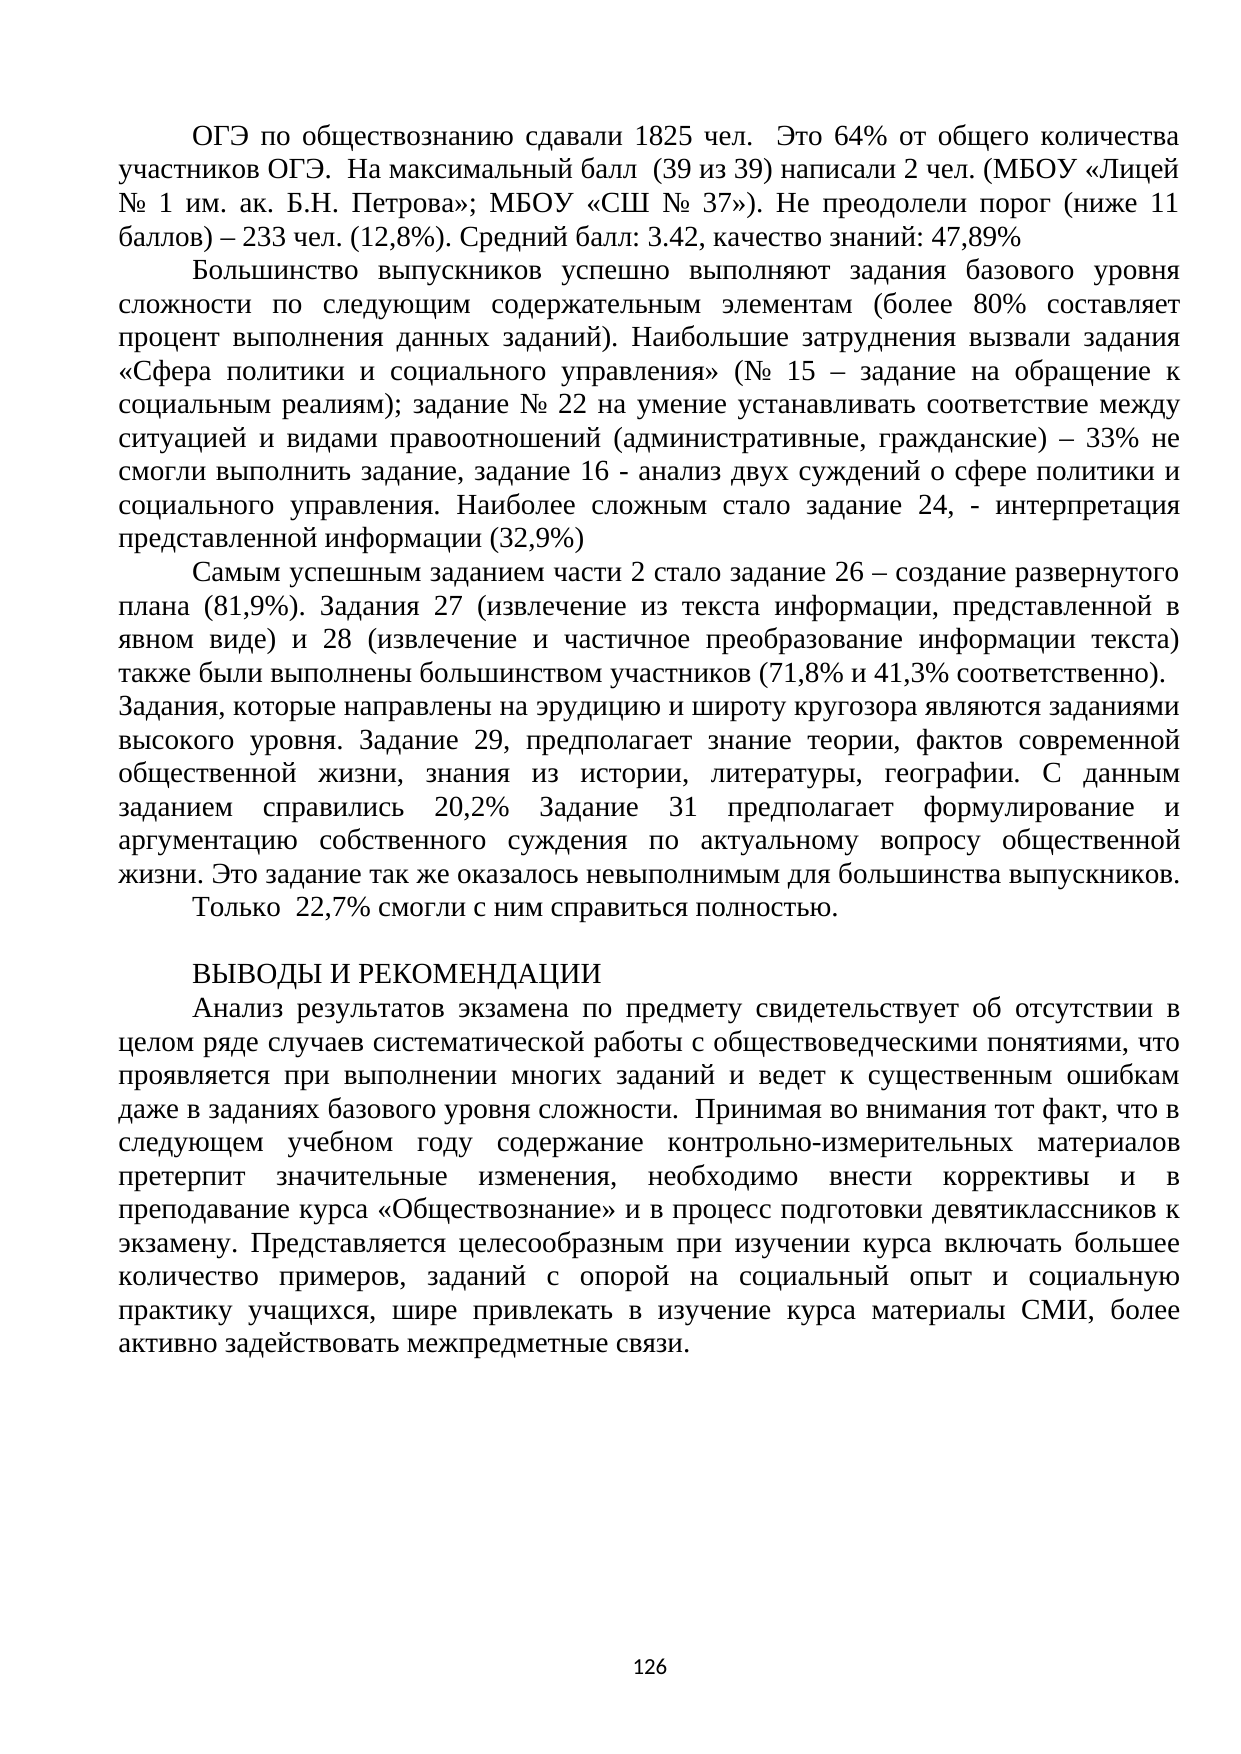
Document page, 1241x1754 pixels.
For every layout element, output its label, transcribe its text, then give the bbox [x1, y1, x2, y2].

text Анализ результатов экзамена по предмету свидетельствует об отсутствии в целом ряде случаев систематической работы с обществоведческими понятиями, что проявляется при выполнении многих заданий и ведет к существенным ошибкам даже в заданиях базового уровня сложности. Принимая во внимания тот факт, что в следующем учебном году содержание контрольно-измерительных материалов претерпит значительные изменения, необходимо внести коррективы и в преподавание курса «Обществознание» и в процесс подготовки девятиклассников к экзамену. Представляется целесообразным при изучении курса включать большее количество примеров, заданий с опорой на социальный опыт и социальную практику учащихся, шире привлекать в изучение курса материалы СМИ, более активно задействовать межпредметные связи. [118, 990, 1181, 1359]
text Задания, которые направлены на эрудицию и широту кругозора являются заданиями высокого уровня. Задание 29, предполагает знание теории, фактов современной общественной жизни, знания из истории, литературы, географии. С данным заданием справились 20,2% Задание 31 предполагает формулирование и аргументацию собственного суждения по актуальному вопросу общественной жизни. Это задание так же оказалось невыполнимым для большинства выпускников. Только 22,7% смогли с ним справиться полностью. [118, 688, 1181, 923]
text ОГЭ по обществознанию сдавали 1825 чел. Это 64% от общего количества участников ОГЭ. На максимальный балл (39 из 39) написали 2 чел. (МБОУ «Лицей № 1 им. ак. Б.Н. Петрова»; МБОУ «СШ № 37»). Не преодолели порог (ниже 11 баллов) – 233 чел. (12,8%). Средний балл: 3.42, качество знаний: 47,89% [118, 118, 1181, 252]
text Самым успешным заданием части 2 стало задание 26 – создание развернутого плана (81,9%). Задания 27 (извлечение из текста информации, представленной в явном виде) и 28 (извлечение и частичное преобразование информации текста) также были выполнены большинством участников (71,8% и 41,3% соответственно). [118, 554, 1181, 688]
text Большинство выпускников успешно выполняют задания базового уровня сложности по следующим содержательным элементам (более 80% составляет процент выполнения данных заданий). Наибольшие затруднения вызвали задания «Сфера политики и социального управления» (№ 15 – задание на обращение к социальным реалиям); задание № 22 на умение устанавливать соответствие между ситуацией и видами правоотношений (административные, гражданские) – 33% не смогли выполнить задание, задание 16 - анализ двух суждений о сфере политики и социального управления. Наиболее сложным стало задание 24, - интерпретация представленной информации (32,9%) [118, 252, 1181, 554]
text ВЫВОДЫ И РЕКОМЕНДАЦИИ [118, 957, 1181, 990]
